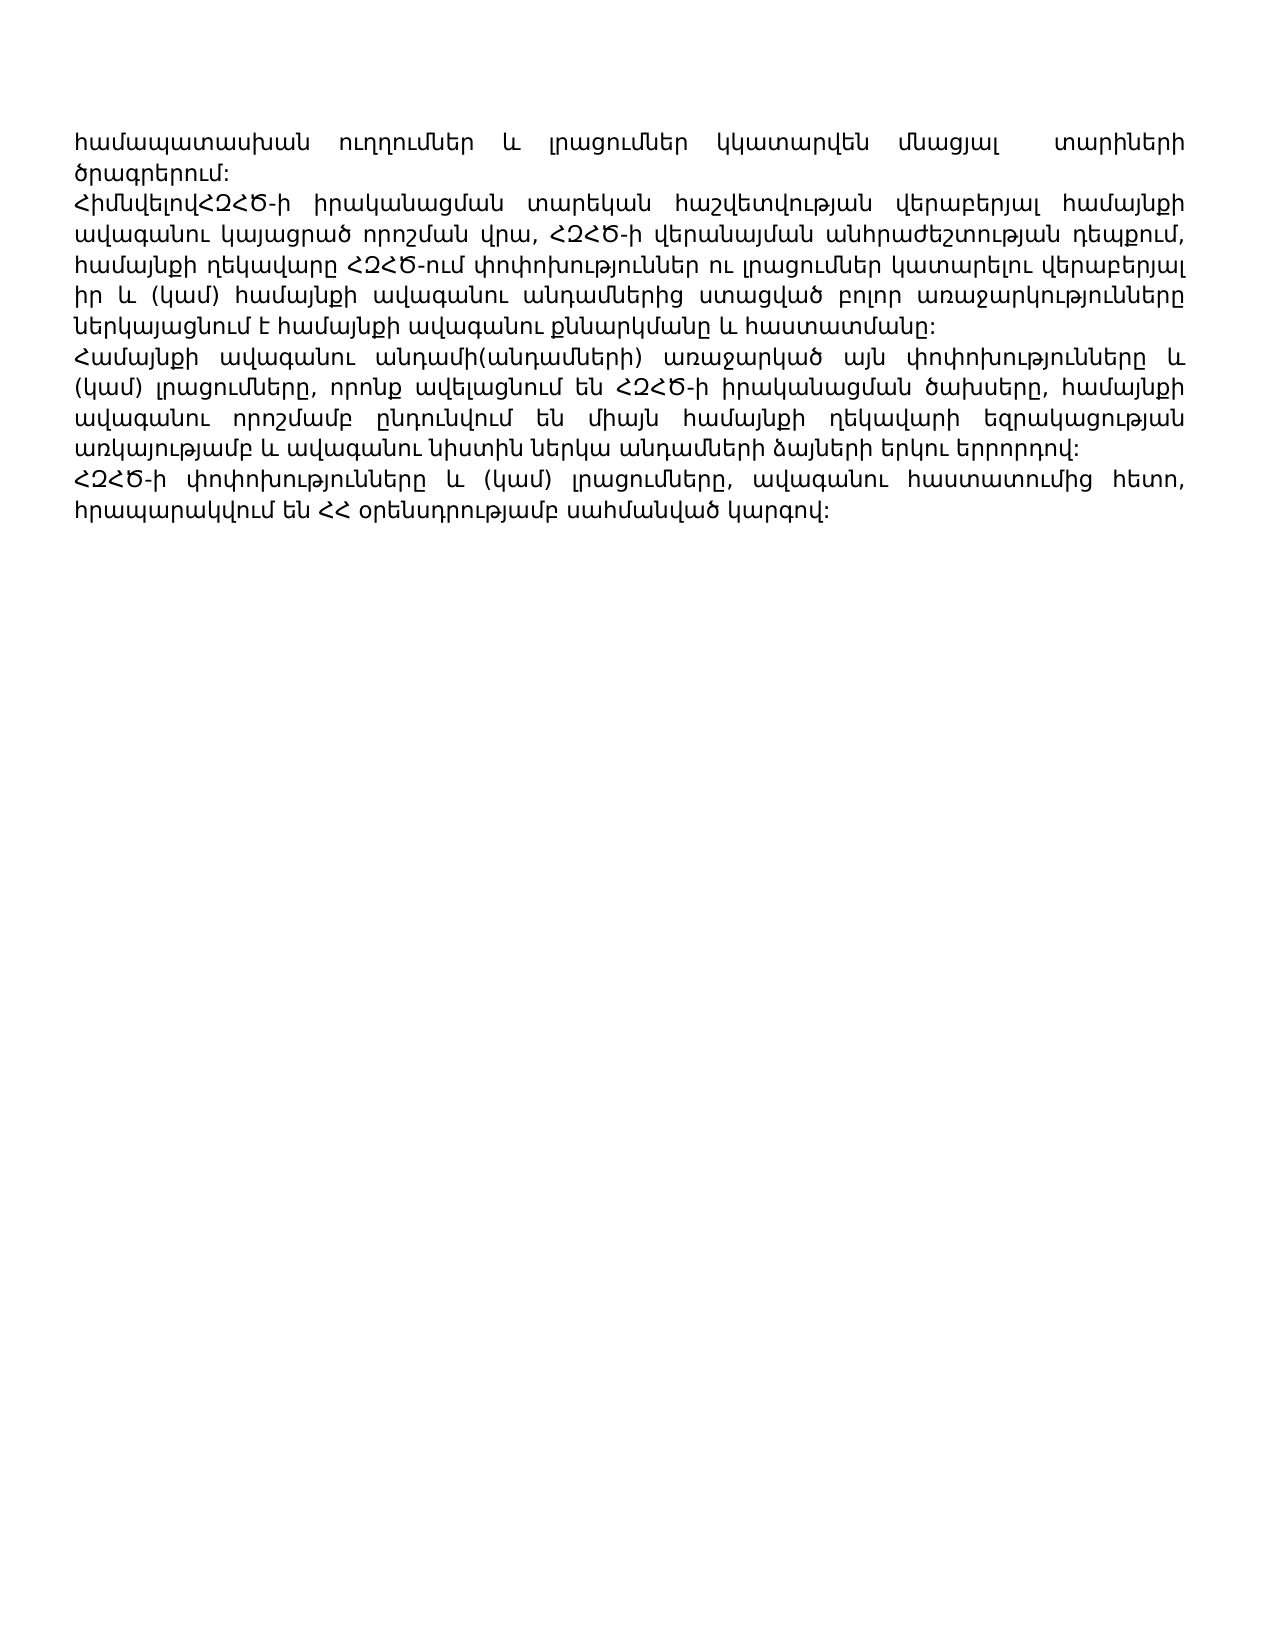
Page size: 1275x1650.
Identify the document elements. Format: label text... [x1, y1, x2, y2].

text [74, 129, 1186, 187]
text ՀԶՀԾ-ի փոփոխությունները և (կամ) լրացումները, ավագանու հաստատումից հետո, հրապարակվում են ՀՀ օրենսդրությամբ սահմանված կարգով: [74, 466, 1186, 523]
text Համայնքի ավագանու անդամի(անդամների) առաջարկած այն փոփոխությունները և (կամ) լրացումները, որոնք ավելացնում են ՀԶՀԾ-ի իրականացման ծախսերը, համայնքի ավագանու որոշմամբ ընդունվում են միայն համայնքի ղեկավարի եզրակացության առկայությամբ և ավագանու նիստին ներկա անդամների ձայների երկու երրորդով: [74, 344, 1186, 462]
text ՀիմնվելովՀԶՀԾ-ի իրականացման տարեկան հաշվետվության վերաբերյալ համայնքի ավագանու կայացրած որոշման վրա, ՀԶՀԾ-ի վերանայման անհրաժեշտության դեպքում, համայնքի ղեկավարը ՀԶՀԾ-ում փոփոխություններ ու լրացումներ կատարելու վերաբերյալ իր և (կամ) համայնքի ավագանու անդամներից ստացված բոլոր առաջարկությունները ներկայացնում է համայնքի ավագանու քննարկմանը և հաստատմանը: [74, 191, 1186, 340]
